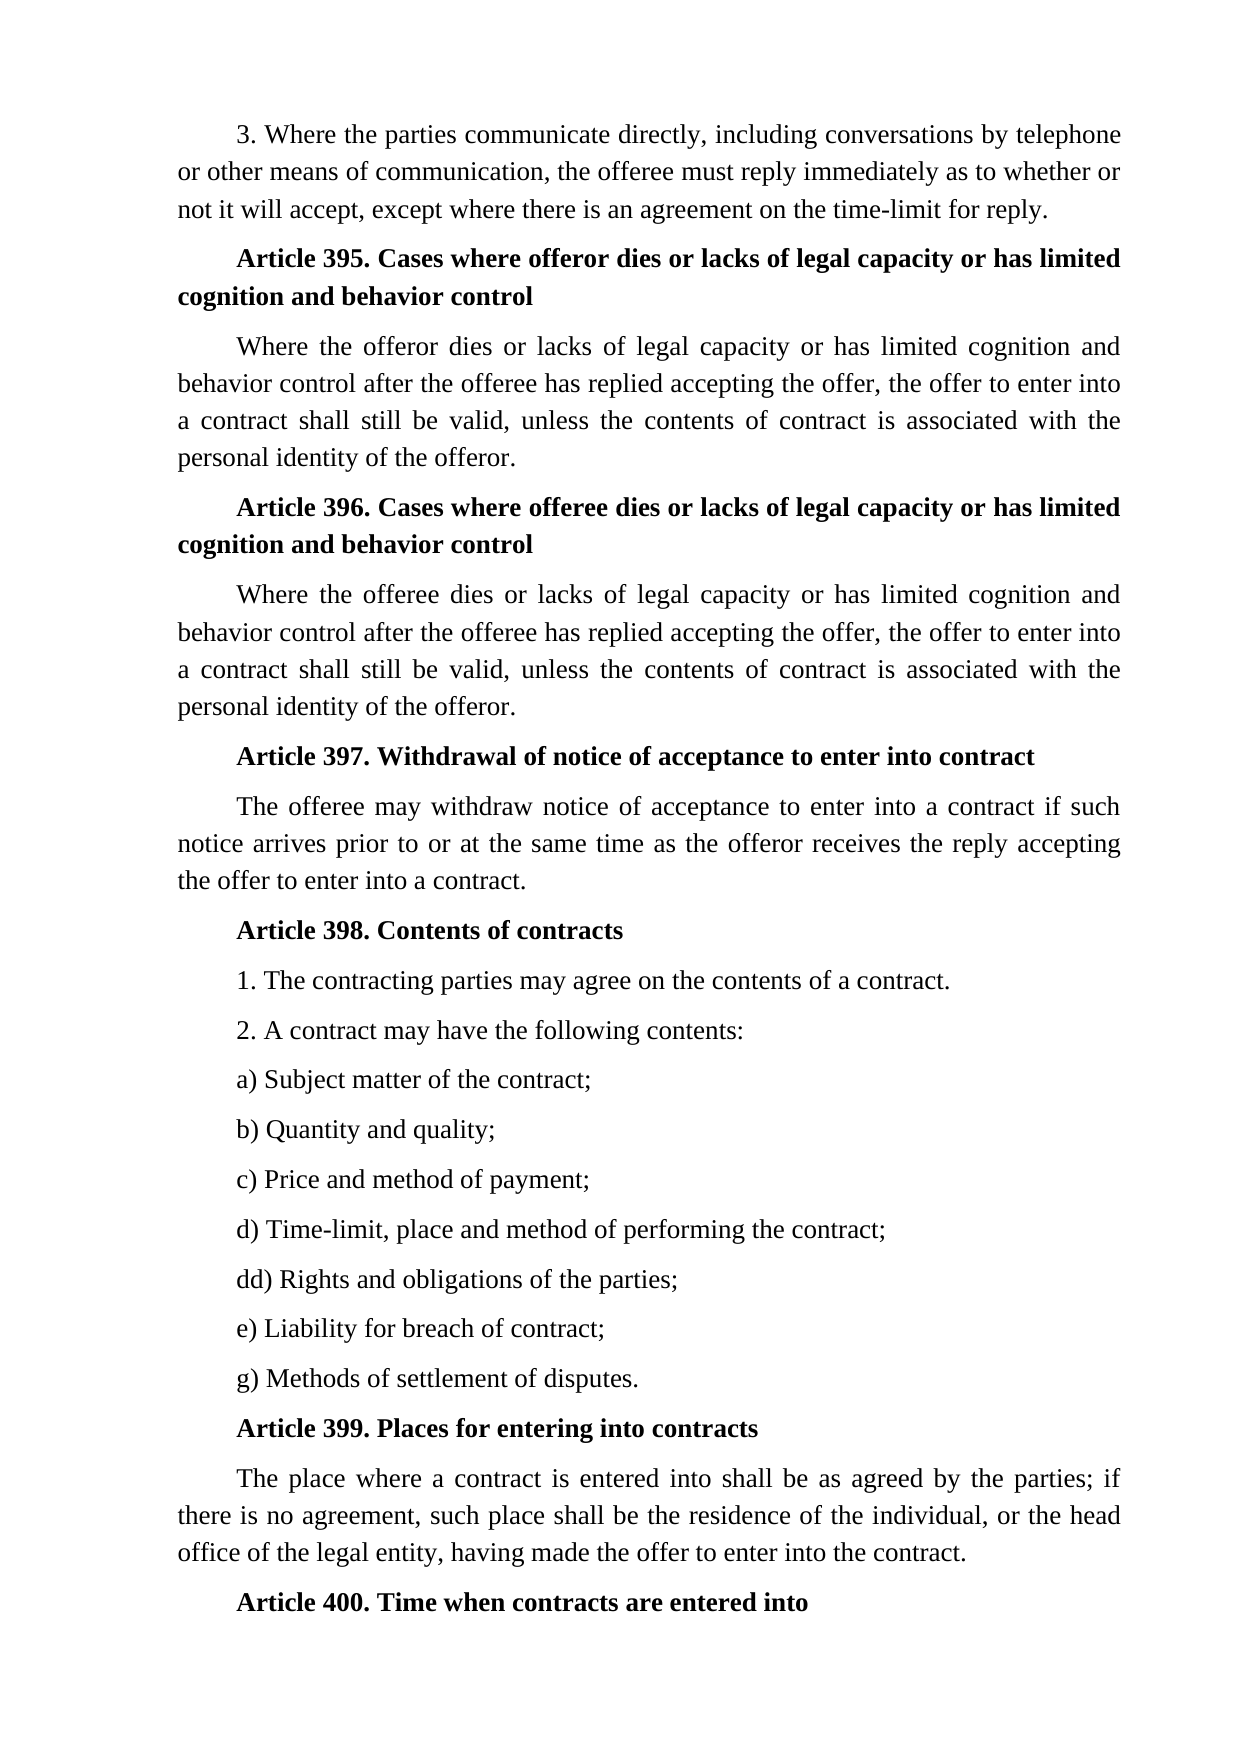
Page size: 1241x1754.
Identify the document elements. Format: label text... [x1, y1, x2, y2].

text 1. The contracting parties may agree on the contents of a contract. [177, 964, 1122, 995]
text 2. A contract may have the following contents: [177, 1014, 1122, 1045]
text Article 399. Places for entering into contracts [177, 1412, 1122, 1443]
text The place where a contract is entered into shall be as agreed by the parties; if there is no agreement, such place shall be the residence of the individual, or the head office of the legal entity, having made the offer to enter into the contract. [177, 1462, 1122, 1568]
text Where the offeree dies or lacks of legal capacity or has limited cognition and behavior control after the offeree has replied accepting the offer, the offer to enter into a contract shall still be valid, unless the contents of contract is associated with the personal identity of the offeror. [177, 578, 1122, 721]
text Article 400. Time when contracts are entered into [177, 1586, 1122, 1617]
text The offeree may withdraw notice of acceptance to enter into a contract if such notice arrives prior to or at the same time as the offeror receives the reply accepting the offer to enter into a contract. [177, 790, 1122, 896]
text a) Subject matter of the contract; [177, 1063, 1122, 1095]
text dd) Rights and obligations of the parties; [177, 1263, 1122, 1294]
text b) Quantity and quality; [177, 1113, 1122, 1144]
text e) Liability for breach of contract; [177, 1312, 1122, 1344]
text Article 395. Cases where offeror dies or lacks of legal capacity or has limited cognition and behavior control [177, 242, 1122, 311]
text 3. Where the parties communicate directly, including conversations by telephone or other means of communication, the offeree must reply immediately as to whether or not it will accept, except where there is an agreement on the time-limit for reply. [177, 118, 1122, 224]
text g) Methods of settlement of disputes. [177, 1362, 1122, 1393]
text Article 397. Withdrawal of notice of acceptance to enter into contract [177, 740, 1122, 771]
text Article 398. Contents of contracts [177, 914, 1122, 945]
text d) Time-limit, place and method of performing the contract; [177, 1213, 1122, 1244]
text Where the offeror dies or lacks of legal capacity or has limited cognition and behavior control after the offeree has replied accepting the offer, the offer to enter into a contract shall still be valid, unless the contents of contract is associated with the personal identity of the offeror. [177, 329, 1122, 473]
text c) Price and method of payment; [177, 1163, 1122, 1194]
text Article 396. Cases where offeree dies or lacks of legal capacity or has limited cognition and behavior control [177, 491, 1122, 560]
